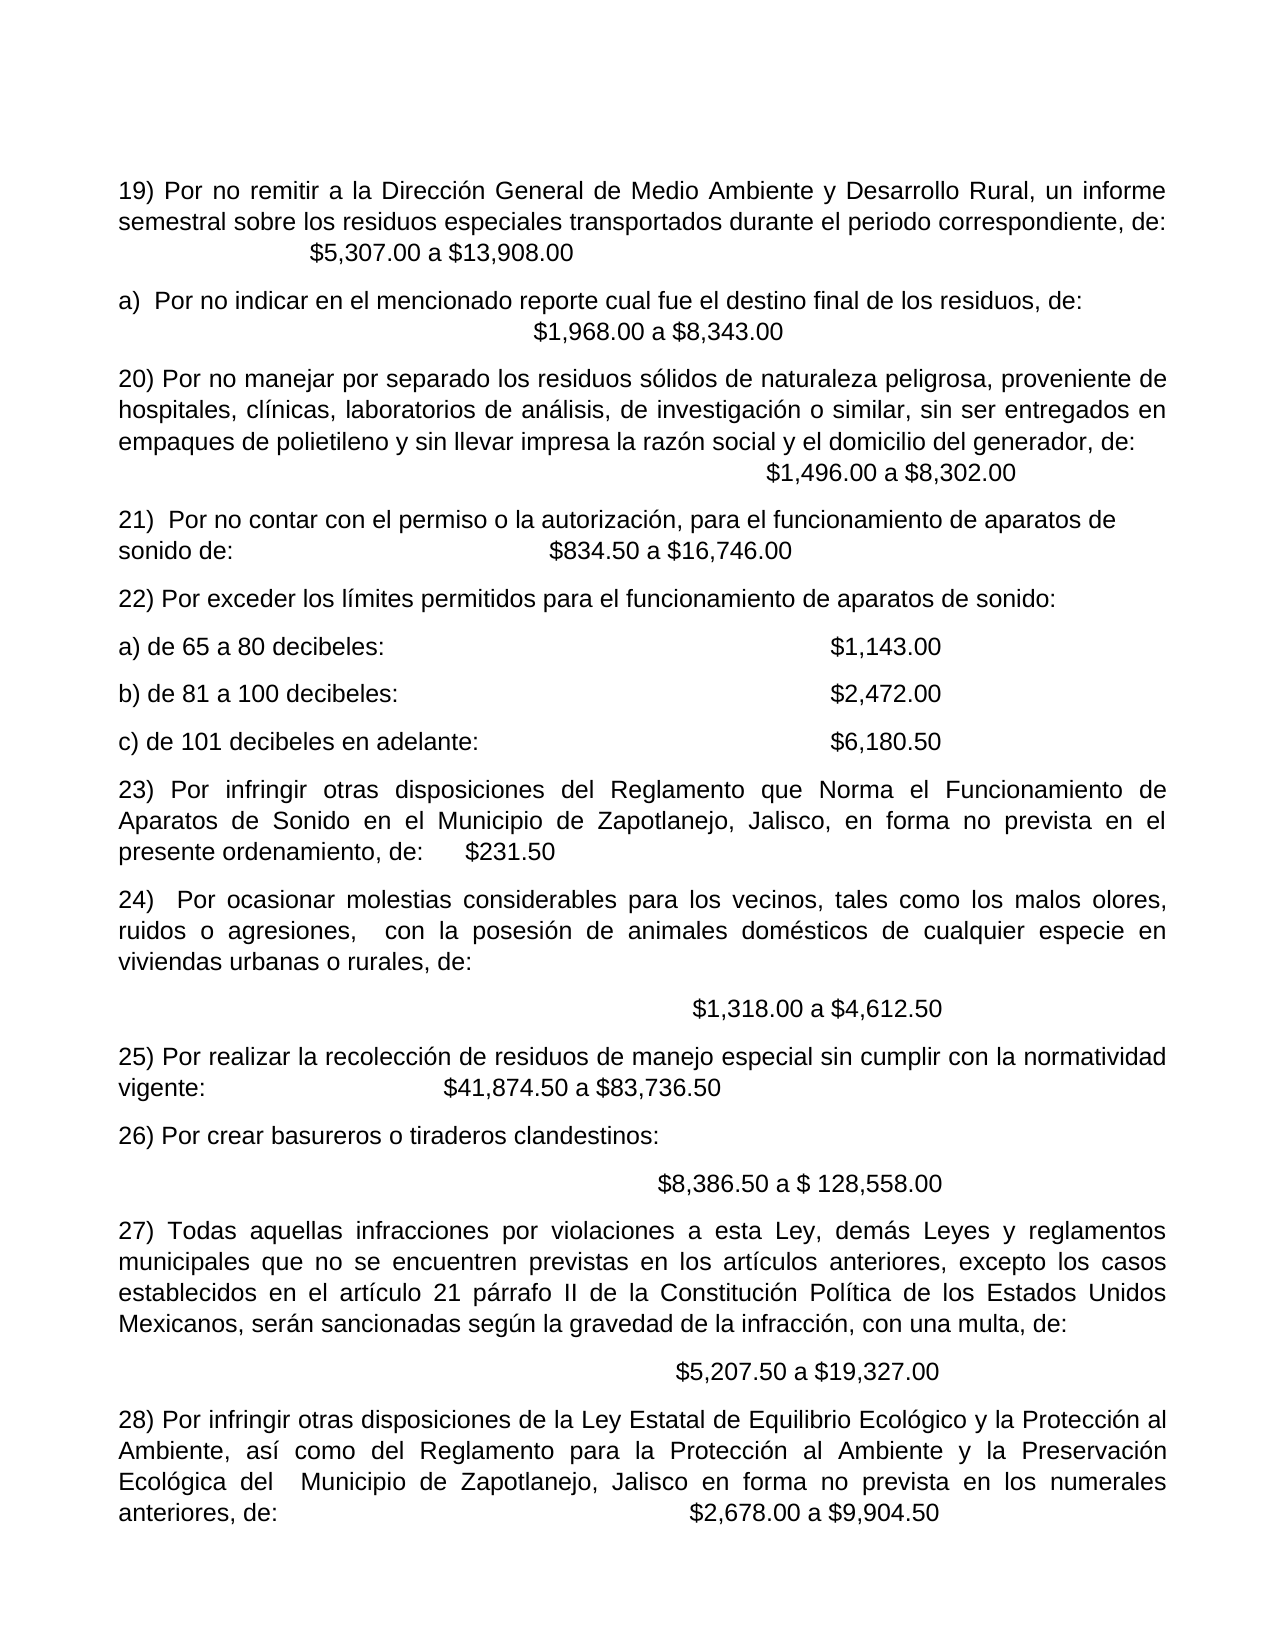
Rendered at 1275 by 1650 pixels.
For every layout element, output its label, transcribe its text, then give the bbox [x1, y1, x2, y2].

text b) de 100 decibeles: $2,472.00 [118, 679, 1169, 708]
text 19) Por no remitir a de Medio Ambiente y Desarrollo Rural, un informe semestral sobre los residuos especiales transportados durante el periodo correspondiente, de: $5,307.00 a $13,908.00 [118, 176, 1169, 267]
text a) de 80 decibeles: $1,143.00 [118, 632, 1169, 661]
text $8,386.50 a $ 128,558.00 [487, 1169, 1169, 1197]
text 26) Por crear basureros o tiraderos clandestinos: [118, 1121, 1169, 1150]
text 28) Por infringir otras disposiciones de de Equilibrio Ecológico y al Ambiente, así como del Reglamento para al Ambiente y del Municipio de Zapotlanejo, Jalisco en forma no prevista en los numerales anteriores, de: $2,678.00 a $9,904.50 [118, 1405, 1169, 1527]
text 21) Por no contar con el permiso o la autorización, para el funcionamiento de aparatos de sonido de: $834.50 a $16,746.00 [118, 505, 1169, 565]
text 20) Por no manejar por separado los residuos sólidos de naturaleza peligrosa, proveniente de hospitales, clínicas, laboratorios de análisis, de investigación o similar, sin ser entregados en empaques de polietileno y sin llevar impresa la razón social y el domicilio del generador, de: $1,496.00 a $8,302.00 [118, 364, 1169, 486]
text a) Por no indicar en el mencionado reporte cual fue el destino final de los residuos, de: $1,968.00 a $8,343.00 [118, 286, 1169, 346]
text 25) Por realizar la recolección de residuos de manejo especial sin cumplir con la normatividad vigente: $41,874.50 a $83,736.50 [118, 1042, 1169, 1102]
text c) de 101 decibeles en adelante: $6,180.50 [118, 727, 1169, 756]
text 27) Todas aquellas infracciones por violaciones a esta Ley, demás Leyes y reglamentos municipales que no se encuentren previstas en los artículos anteriores, excepto los casos establecidos en el artículo 21 párrafo II de de los Estados Unidos Mexicanos, serán sancionadas según la gravedad de la infracción, con una multa, de: [118, 1216, 1169, 1338]
text 24) Por ocasionar molestias considerables para los vecinos, tales como los malos olores, ruidos o agresiones, con la posesión de animales domésticos de cualquier especie en viviendas urbanas o rurales, de: [118, 885, 1169, 976]
text $1,318.00 a $4,612.50 [118, 994, 1169, 1023]
text $5,207.50 a $19,327.00 [118, 1357, 1169, 1386]
text 23) Por infringir otras disposiciones del Reglamento que Norma el Funcionamiento de Aparatos de Sonido en el Municipio de Zapotlanejo, Jalisco, en forma no prevista en el presente ordenamiento, de: $231.50 [118, 775, 1169, 866]
text 22) Por exceder los límites permitidos para el funcionamiento de aparatos de sonido: [118, 584, 1169, 613]
